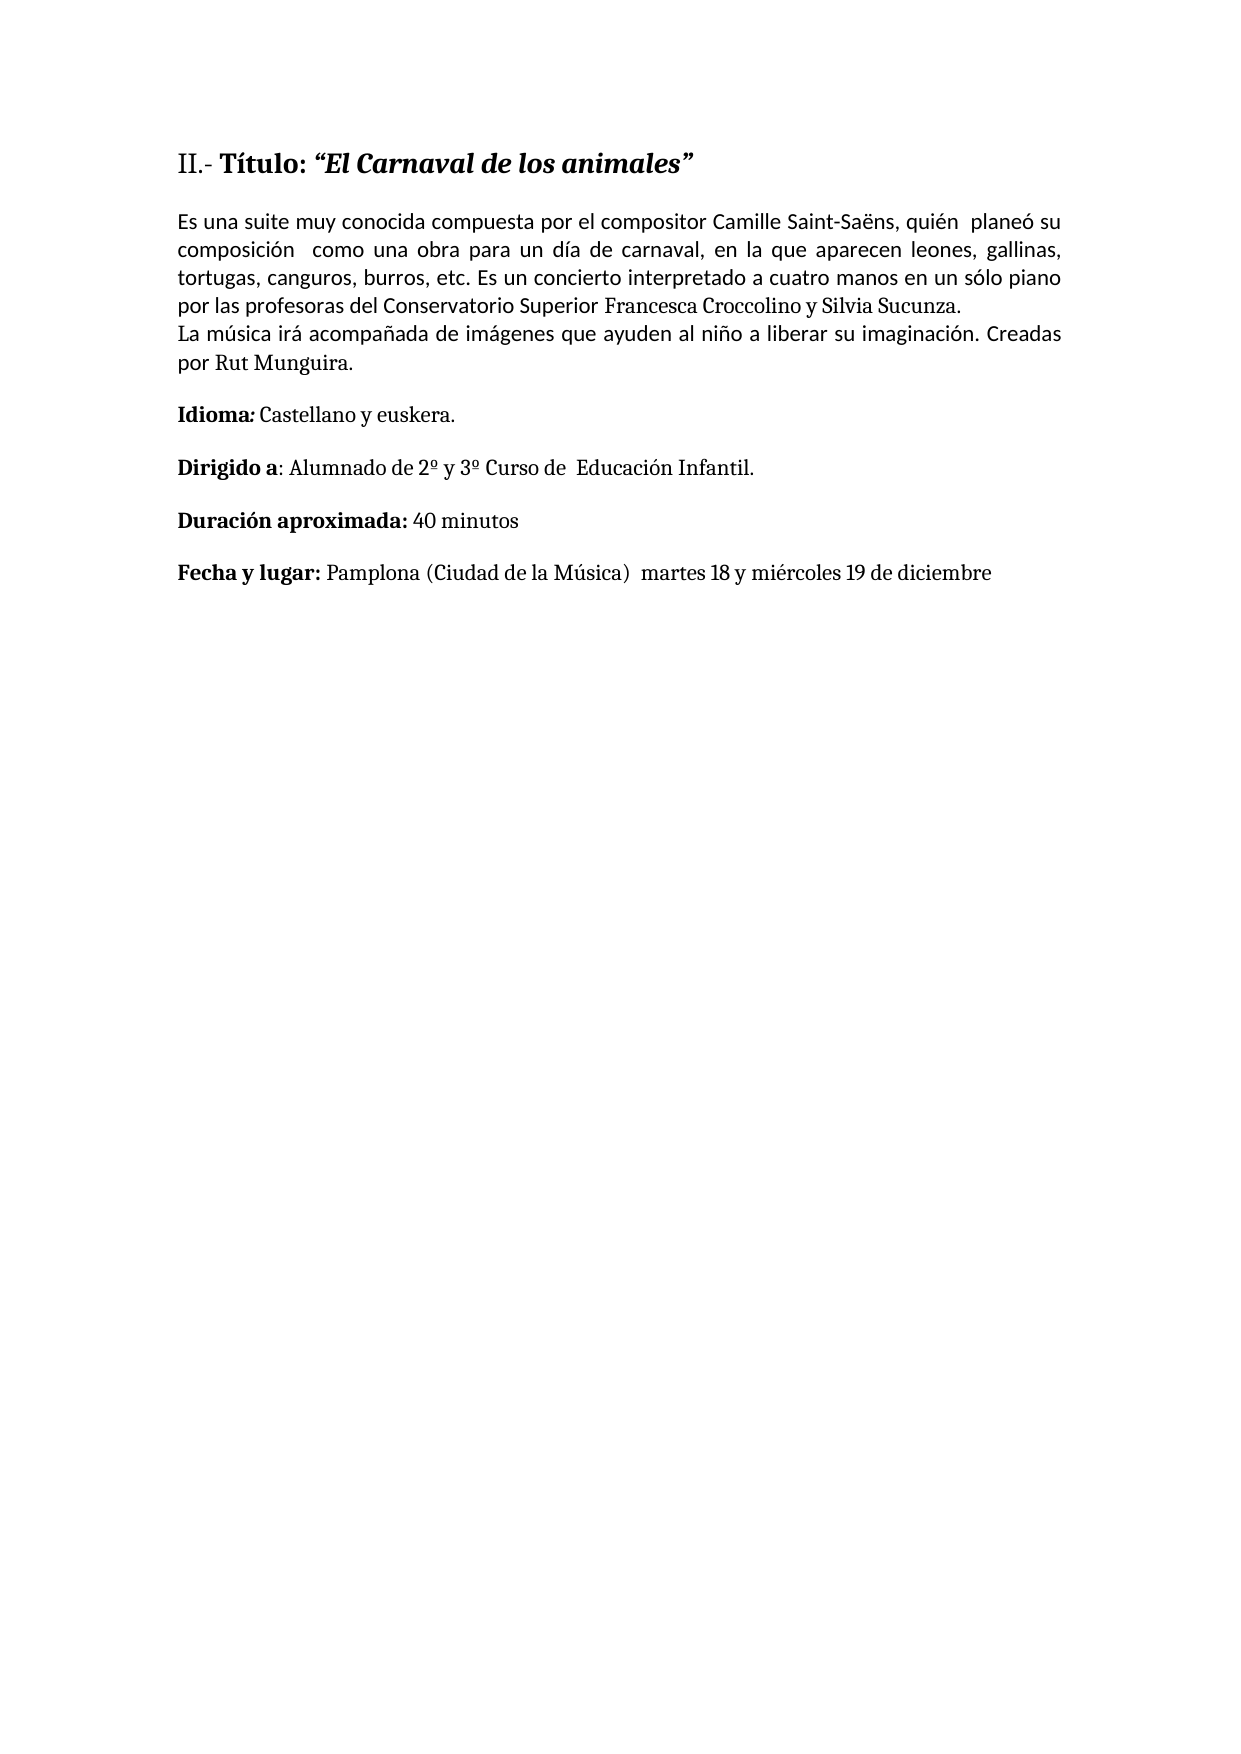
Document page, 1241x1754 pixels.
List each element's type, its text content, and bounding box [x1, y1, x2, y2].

text Fecha y lugar: Pamplona (Ciudad de la Música) martes 18 y miércoles 19 de diciembre [177, 560, 1063, 586]
text Dirigido a: Alumnado de 2º y 3º Curso de Educación Infantil. [177, 455, 1063, 481]
text Idioma: Castellano y euskera. [177, 402, 1063, 428]
text Duración aproximada: 40 minutos [177, 507, 1063, 534]
text II.- Título: “El Carnaval de los animales” [177, 148, 1063, 181]
text La música irá acompañada de imágenes que ayuden al niño a liberar su imaginación. Creadas por Rut Munguira. [177, 319, 1063, 376]
text Es una suite muy conocida compuesta por el compositor Camille Saint-Saëns, quién planeó su composición como una obra para un día de carnaval, en la que aparecen leones, gallinas, tortugas, canguros, burros, etc. Es un concierto interpretado a cuatro manos en un sólo piano por las profesoras del Conservatorio Superior Francesca Croccolino y Silvia Sucunza. [177, 207, 1063, 319]
